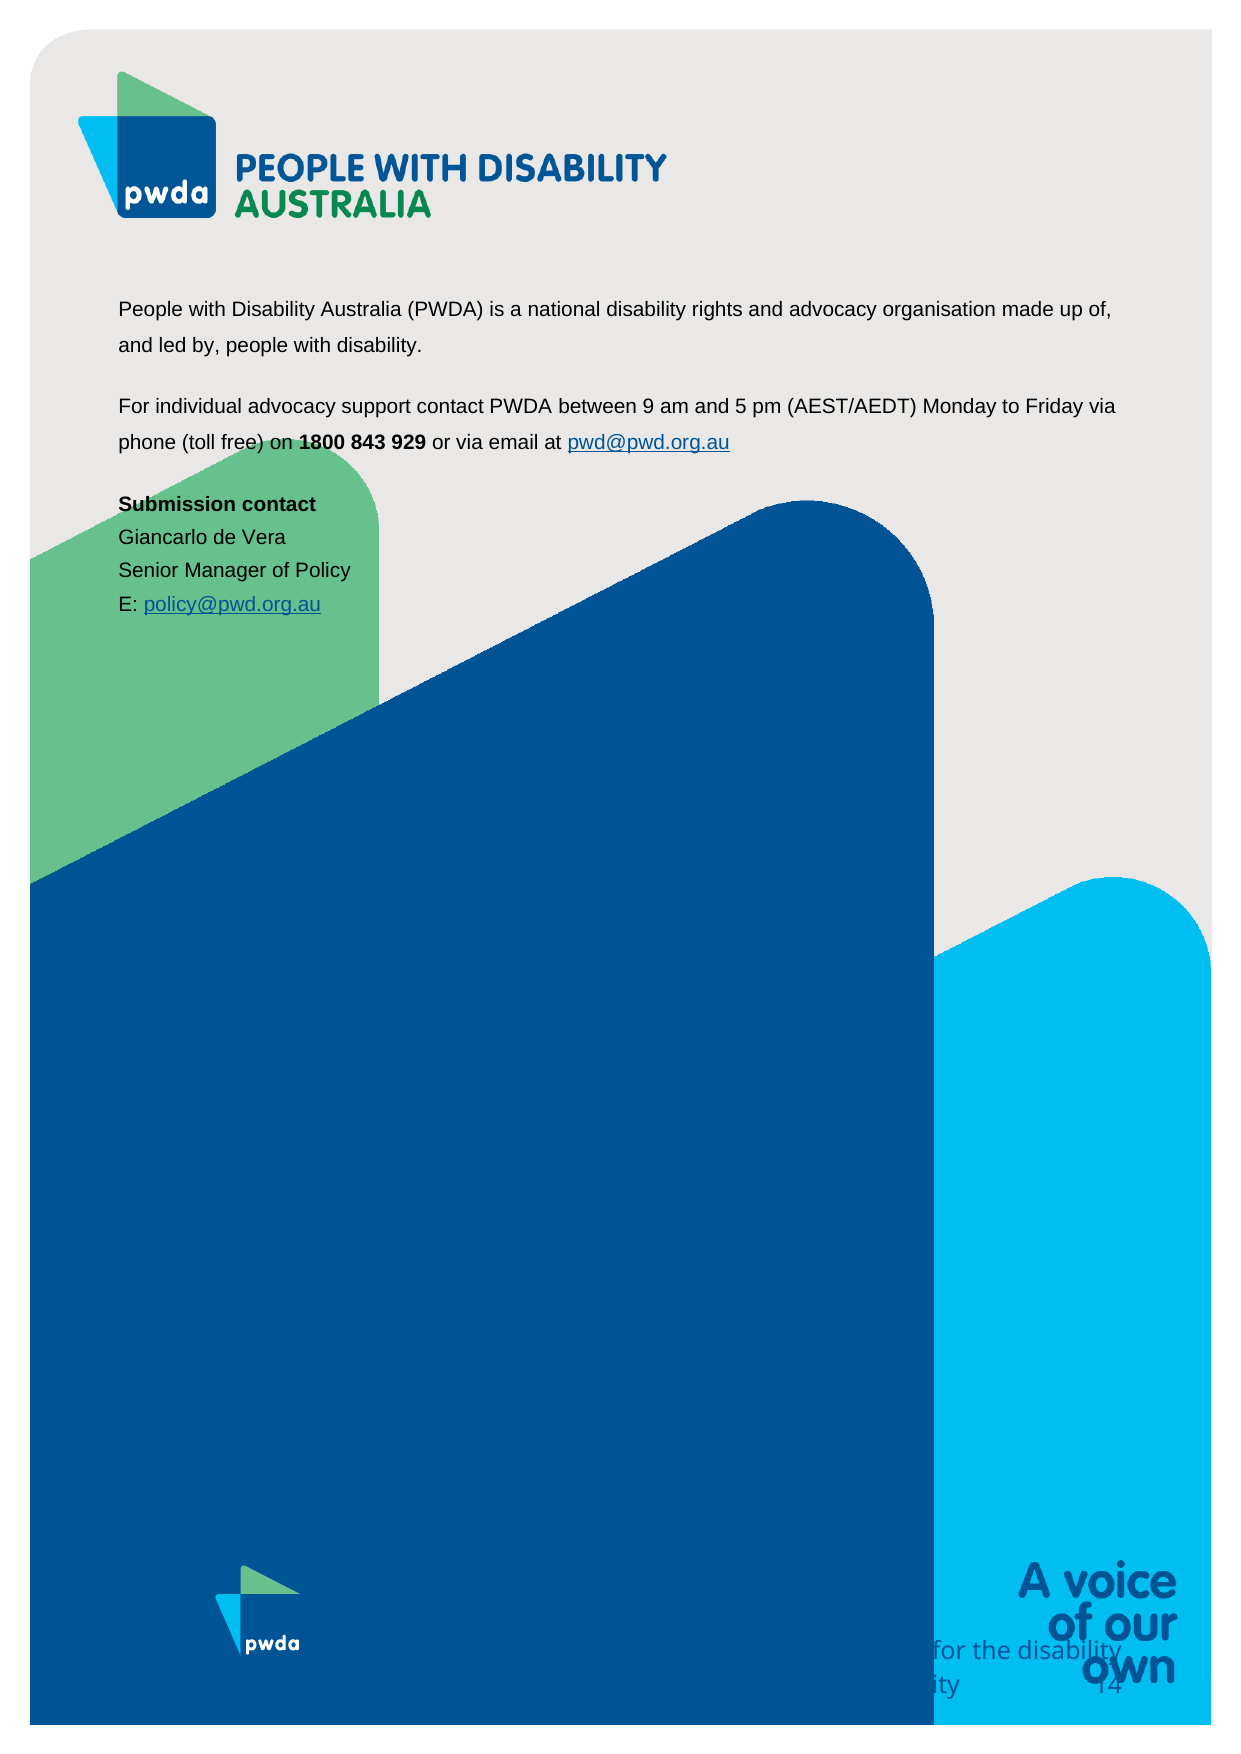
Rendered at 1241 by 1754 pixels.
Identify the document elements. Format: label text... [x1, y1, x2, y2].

text Giancarlo de Vera [118, 524, 1122, 549]
text People with Disability Australia (PWDA) is a national disability rights and advocacy organisation made up of, and led by, people with disability. [118, 297, 1122, 357]
picture [0, 0, 1241, 1754]
text Submission contact [118, 491, 1122, 516]
text E: policy@pwd.org.au [118, 591, 1122, 616]
text For individual advocacy support contact PWDA between 9 am and 5 pm (AEST/AEDT) Monday to Friday via phone (toll free) on 1800 843 929 or via email at pwd@pwd.org.au [118, 394, 1122, 454]
text Senior Manager of Policy [118, 557, 1122, 582]
